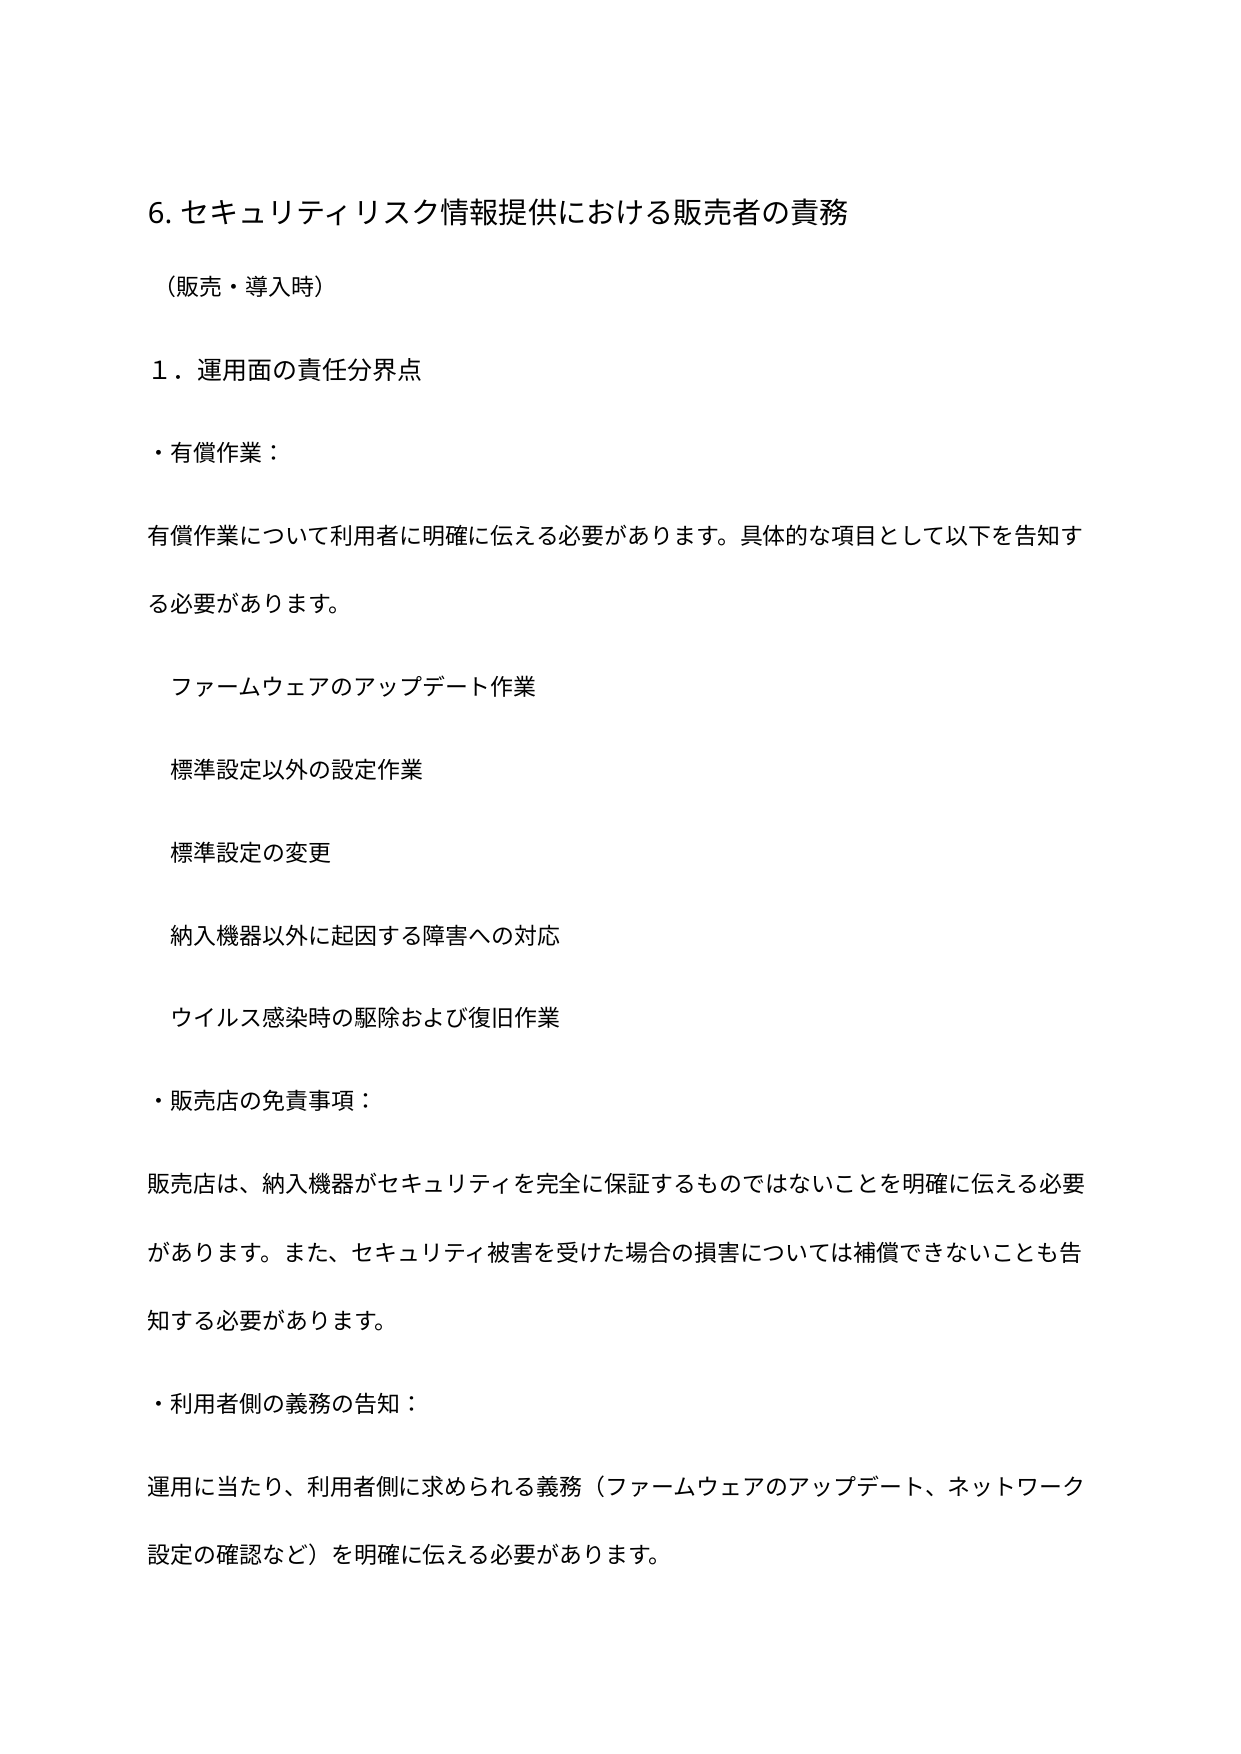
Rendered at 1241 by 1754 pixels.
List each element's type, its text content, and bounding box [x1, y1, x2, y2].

text ・有償作業： [148, 420, 1092, 483]
text ・販売店の免責事項： [148, 1068, 1092, 1132]
text ウイルス感染時の駆除および復旧作業 [148, 985, 1092, 1049]
text 販売店は、納入機器がセキュリティを完全に保証するものではないことを明確に伝える必要があります。また、セキュリティ被害を受けた場合の損害については補償できないことも告知する必要があります。 [148, 1151, 1092, 1351]
text （販売・導入時） [148, 254, 1092, 317]
text 運用に当たり、利用者側に求められる義務（ファームウェアのアップデート、ネットワーク設定の確認など）を明確に伝える必要があります。 [148, 1453, 1092, 1586]
text 納入機器以外に起因する障害への対応 [148, 902, 1092, 966]
text 有償作業について利用者に明確に伝える必要があります。具体的な項目として以下を告知する必要があります。 [148, 503, 1092, 635]
subtitle 6. セキュリティリスク情報提供における販売者の責務 [148, 179, 1092, 242]
text 標準設定以外の設定作業 [148, 737, 1092, 800]
text 標準設定の変更 [148, 819, 1092, 883]
text ・利用者側の義務の告知： [148, 1371, 1092, 1434]
text ファームウェアのアップデート作業 [148, 654, 1092, 717]
text １．運用面の責任分界点 [148, 337, 1092, 400]
